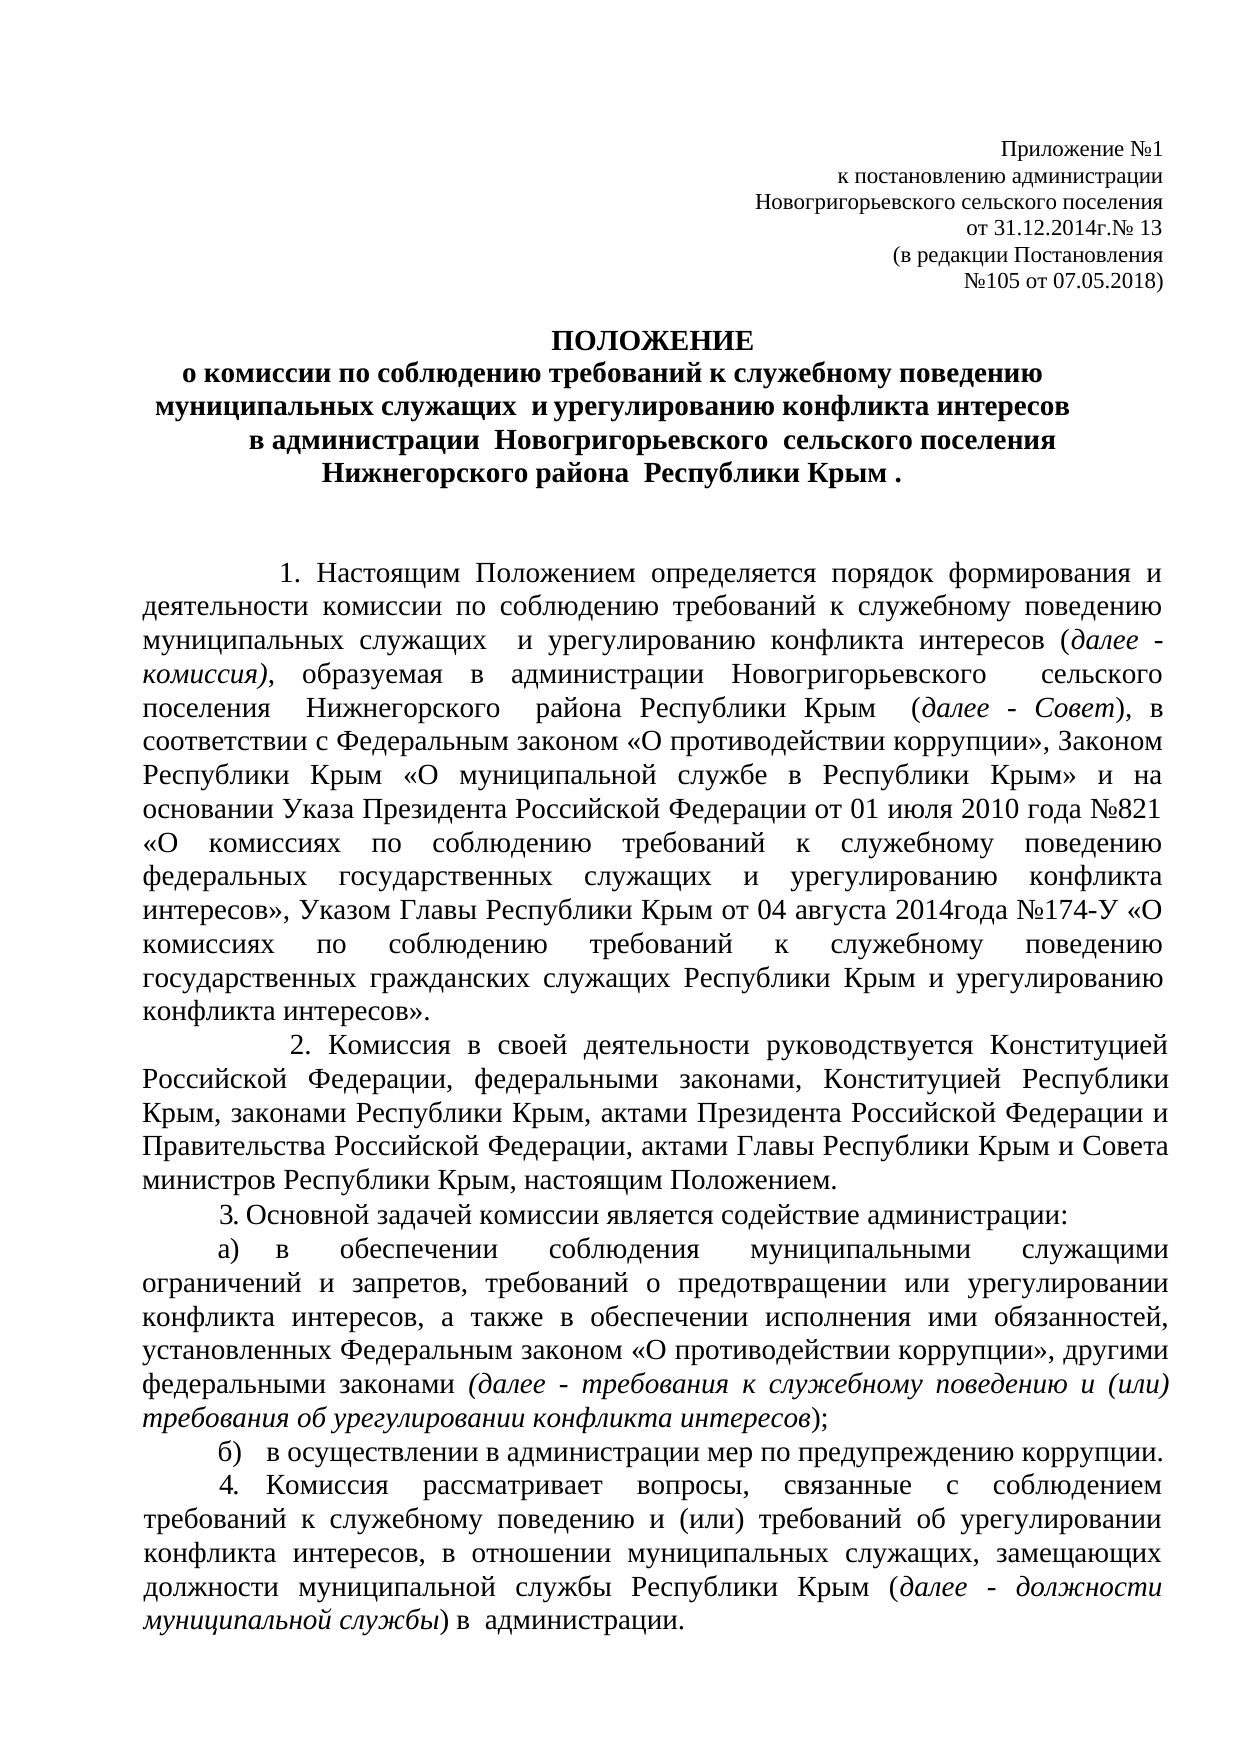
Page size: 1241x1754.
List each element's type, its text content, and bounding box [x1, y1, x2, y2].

text Приложение №1 [142, 135, 1163, 162]
text о комиссии по соблюдению требований к служебному поведению [142, 356, 1083, 389]
text 1. Настоящим Положением определяется порядок формирования и деятельности комиссии по соблюдению требований к служебному поведению муниципальных служащих и урегулированию конфликта интересов (далее - комиссия), образуемая в администрации Новогригорьевского сельского поселения Нижнегорского района Республики Крым (далее - Совет), в соответствии с Федеральным законом «О противодействии коррупции», Законом Республики Крым «О муниципальной службе в Республики Крым» и на основании Указа Президента Российской Федерации от 01 июля 2010 года №821 «О комиссиях по соблюдению требований к служебному поведению федеральных государственных служащих и урегулированию конфликта интересов», Указом Главы Республики Крым от 04 августа 2014года №174-У «О комиссиях по соблюдению требований к служебному поведению государственных гражданских служащих Республики Крым и урегулированию конфликта интересов». [142, 555, 1163, 1028]
text от 31.12.2014г.№ 13 [142, 214, 1163, 241]
text а) в обеспечении соблюдения муниципальными служащими ограничений и запретов, требований о предотвращении или урегулировании конфликта интересов, а также в обеспечении исполнения ими обязанностей, установленных Федеральным законом «О противодействии коррупции», другими федеральными законами (далее - требования к служебному поведению и (или) требования об урегулировании конфликта интересов); [142, 1232, 1170, 1434]
text б) в осуществлении в администрации мер по предупреждению коррупции. [142, 1434, 1170, 1468]
text муниципальных служащих и урегулированию конфликта интересов [142, 389, 1083, 422]
text Новогригорьевского сельского поселения [142, 188, 1163, 214]
text Нижнегорского района Республики Крым . [142, 456, 1082, 489]
list Комиссия рассматривает вопросы, связанные с соблюдением требований к служебному поведению и (или) требований об урегулировании конфликта интересов, в отношении муниципальных служащих, замещающих должности муниципальной службы Республики Крым (далее - должности муниципальной службы) в администрации. [143, 1468, 1163, 1637]
text №105 от 07.05.2018) [142, 267, 1163, 293]
text (в редакции Постановления [142, 241, 1163, 267]
text 2. Комиссия в своей деятельности руководствуется Конституцией Российской Федерации, федеральными законами, Конституцией Республики Крым, законами Республики Крым, актами Президента Российской Федерации и Правительства Российской Федерации, актами Главы Республики Крым и Совета министров Республики Крым, настоящим Положением. [142, 1028, 1170, 1196]
text в администрации Новогригорьевского сельского поселения [142, 422, 1163, 456]
text ПОЛОЖЕНИЕ [142, 325, 1163, 356]
text 3. Основной задачей комиссии является содействие администрации: [142, 1197, 1170, 1231]
text к постановлению администрации [142, 162, 1163, 188]
